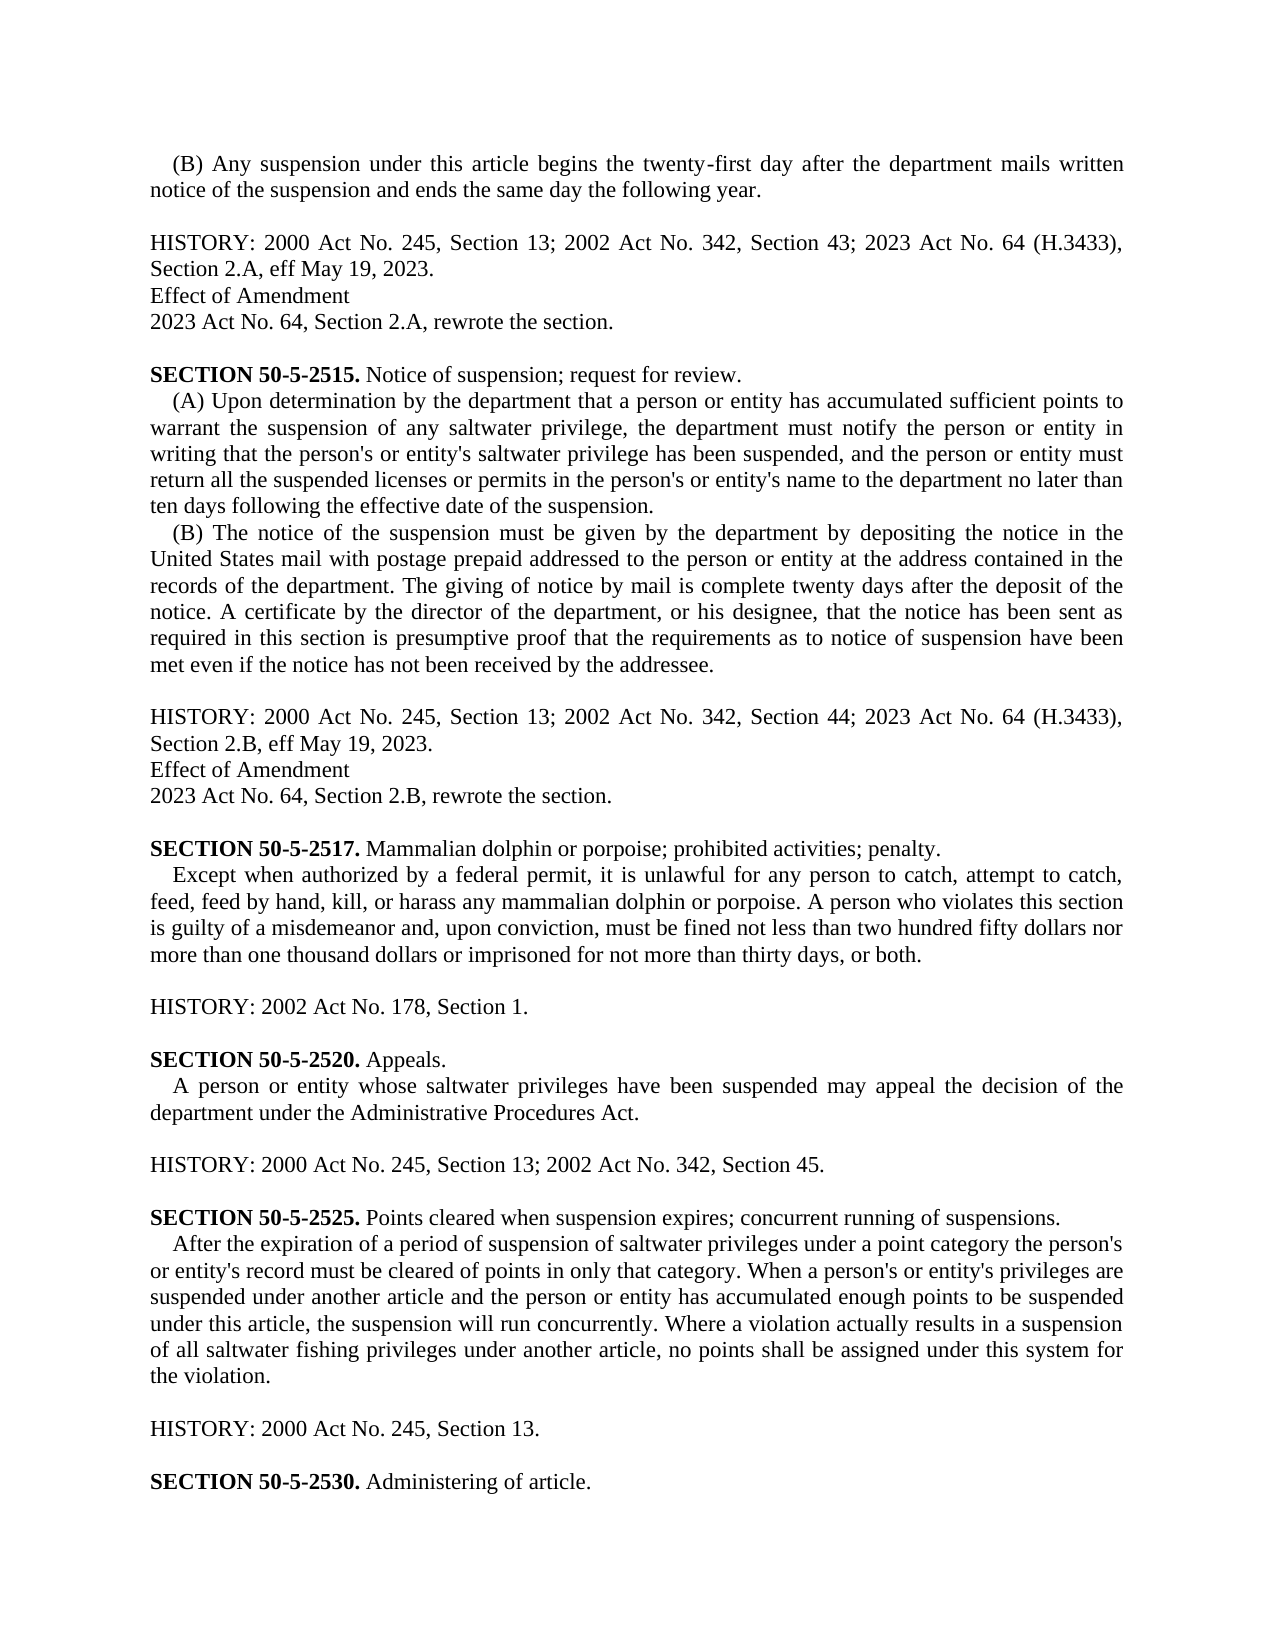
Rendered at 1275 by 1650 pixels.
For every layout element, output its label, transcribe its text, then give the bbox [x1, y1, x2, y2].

text HISTORY: 2000 Act No. 245, Section 13; 2002 Act No. 342, Section 45. [150, 1151, 1125, 1178]
text Effect of Amendment [150, 282, 1125, 308]
text 2023 Act No. 64, Section 2.A, rewrote the section. [150, 308, 1125, 334]
text 2023 Act No. 64, Section 2.B, rewrote the section. [150, 782, 1125, 809]
text HISTORY: 2000 Act No. 245, Section 13; 2002 Act No. 342, Section 44; 2023 Act No. 64 (H.3433), Section 2.B, eff May 19, 2023. [150, 703, 1125, 756]
text (B) Any suspension under this article begins the twenty-first day after the department mails written notice of the suspension and ends the same day the following year. [150, 150, 1125, 203]
text HISTORY: 2000 Act No. 245, Section 13; 2002 Act No. 342, Section 43; 2023 Act No. 64 (H.3433), Section 2.A, eff May 19, 2023. [150, 229, 1125, 282]
text HISTORY: 2002 Act No. 178, Section 1. [150, 993, 1125, 1020]
text SECTION 50-5-2520. Appeals. [150, 1046, 1125, 1072]
text Except when authorized by a federal permit, it is unlawful for any person to catch, attempt to catch, feed, feed by hand, kill, or harass any mammalian dolphin or porpoise. A person who violates this section is guilty of a misdemeanor and, upon conviction, must be fined not less than two hundred fifty dollars nor more than one thousand dollars or imprisoned for not more than thirty days, or both. [150, 862, 1125, 967]
text SECTION 50-5-2530. Administering of article. [150, 1468, 1125, 1494]
text HISTORY: 2000 Act No. 245, Section 13. [150, 1415, 1125, 1441]
text (A) Upon determination by the department that a person or entity has accumulated sufficient points to warrant the suspension of any saltwater privilege, the department must notify the person or entity in writing that the person's or entity's saltwater privilege has been suspended, and the person or entity must return all the suspended licenses or permits in the person's or entity's name to the department no later than ten days following the effective date of the suspension. [150, 387, 1125, 519]
text A person or entity whose saltwater privileges have been suspended may appeal the decision of the department under the Administrative Procedures Act. [150, 1072, 1125, 1125]
text After the expiration of a period of suspension of saltwater privileges under a point category the person's or entity's record must be cleared of points in only that category. When a person's or entity's privileges are suspended under another article and the person or entity has accumulated enough points to be suspended under this article, the suspension will run concurrently. Where a violation actually results in a suspension of all saltwater fishing privileges under another article, no points shall be assigned under this system for the violation. [150, 1231, 1125, 1389]
text SECTION 50-5-2515. Notice of suspension; request for review. [150, 361, 1125, 387]
text SECTION 50-5-2517. Mammalian dolphin or porpoise; prohibited activities; penalty. [150, 835, 1125, 862]
text Effect of Amendment [150, 756, 1125, 782]
text (B) The notice of the suspension must be given by the department by depositing the notice in the United States mail with postage prepaid addressed to the person or entity at the address contained in the records of the department. The giving of notice by mail is complete twenty days after the deposit of the notice. A certificate by the director of the department, or his designee, that the notice has been sent as required in this section is presumptive proof that the requirements as to notice of suspension have been met even if the notice has not been received by the addressee. [150, 519, 1125, 677]
text SECTION 50-5-2525. Points cleared when suspension expires; concurrent running of suspensions. [150, 1204, 1125, 1231]
